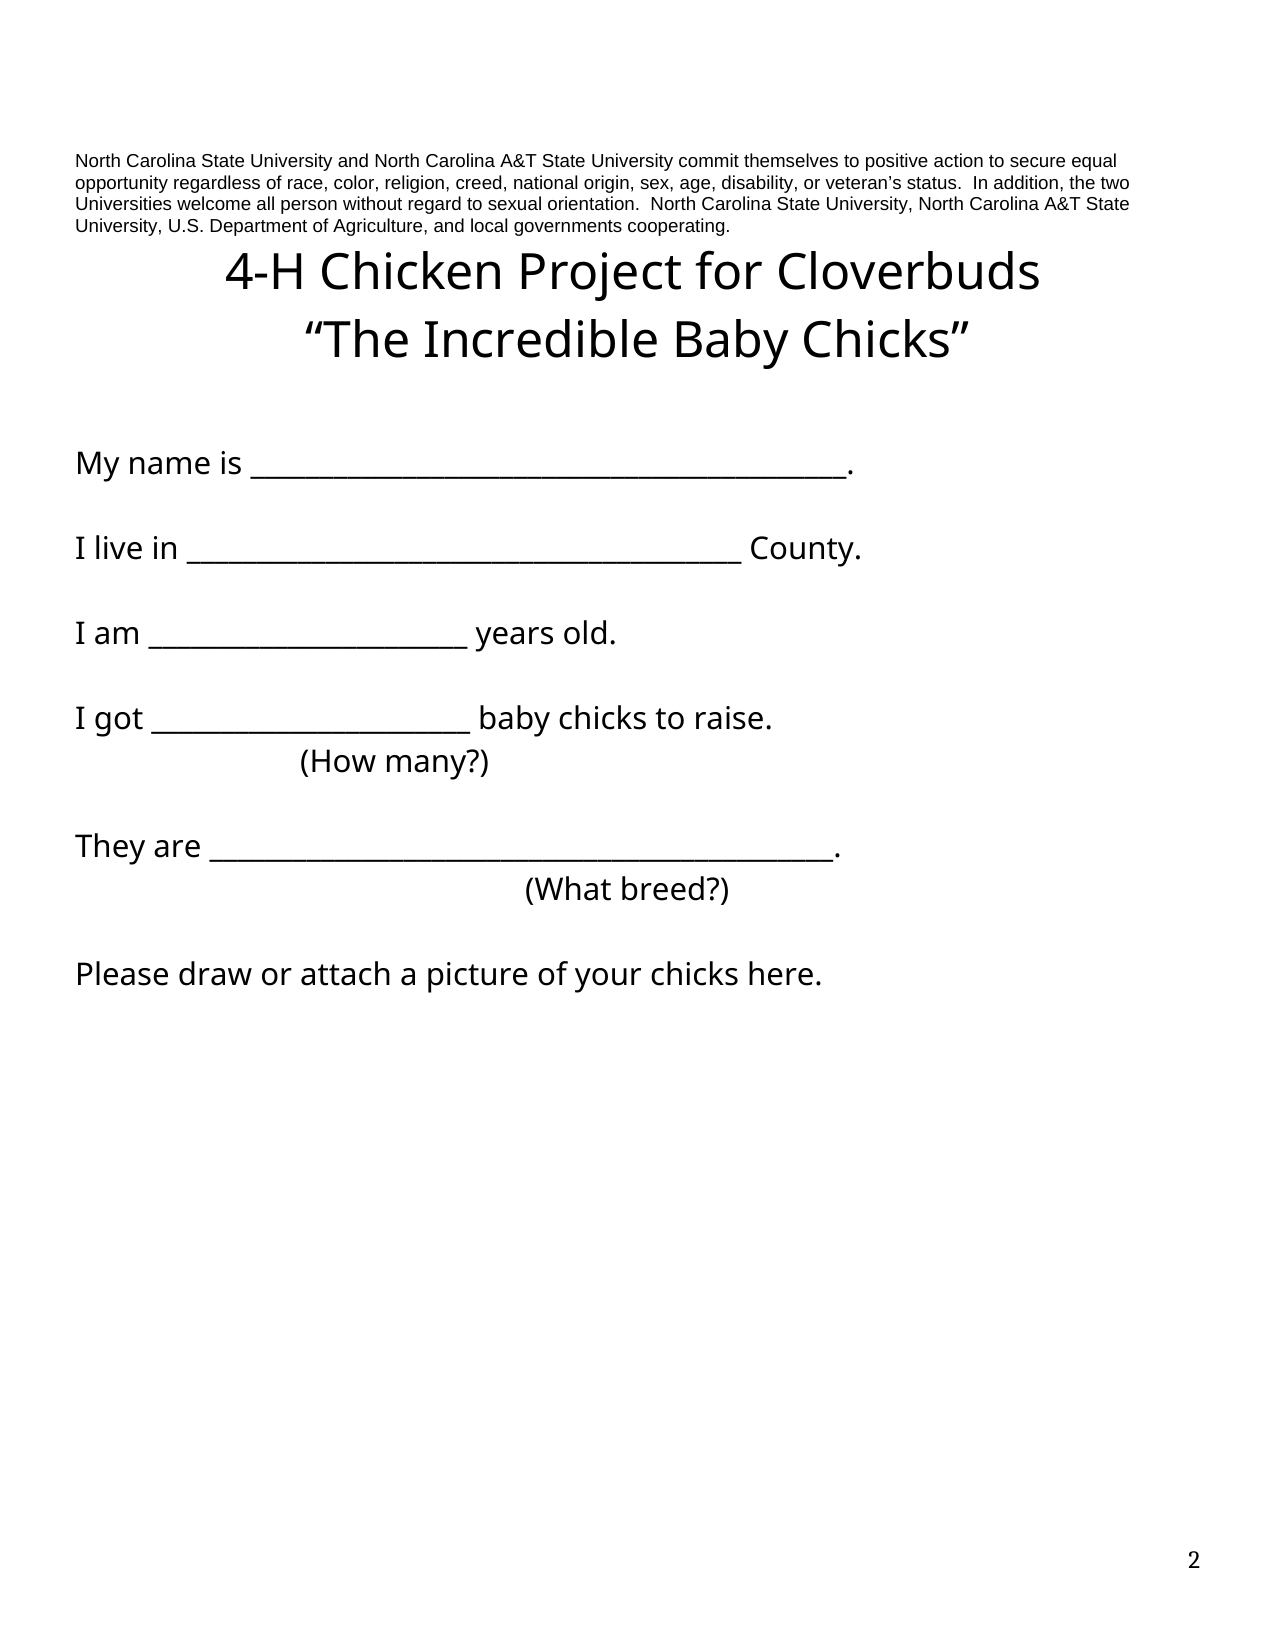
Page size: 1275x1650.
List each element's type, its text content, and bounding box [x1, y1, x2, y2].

text My name is ___________________________________________. [75, 441, 1200, 483]
text “The Incredible Baby Chicks” [75, 304, 1200, 372]
text They are _____________________________________________. [75, 824, 1200, 867]
text I am _______________________ years old. [75, 611, 1200, 654]
text I live in ________________________________________ County. [75, 526, 1200, 568]
text 4-H Chicken Project for Cloverbuds [75, 236, 1200, 304]
text (What breed?) [75, 867, 1200, 909]
text Please draw or attach a picture of your chicks here. [75, 952, 1200, 994]
text (How many?) [75, 739, 1200, 781]
text North Carolina State University and North Carolina A&T State University commit themselves to positive action to secure equal opportunity regardless of race, color, religion, creed, national origin, sex, age, disability, or veteran’s status. In addition, the two Universities welcome all person without regard to sexual orientation. North Carolina State University, North Carolina A&T State University, U.S. Department of Agriculture, and local governments cooperating. [75, 150, 1200, 236]
text I got _______________________ baby chicks to raise. [75, 696, 1200, 739]
